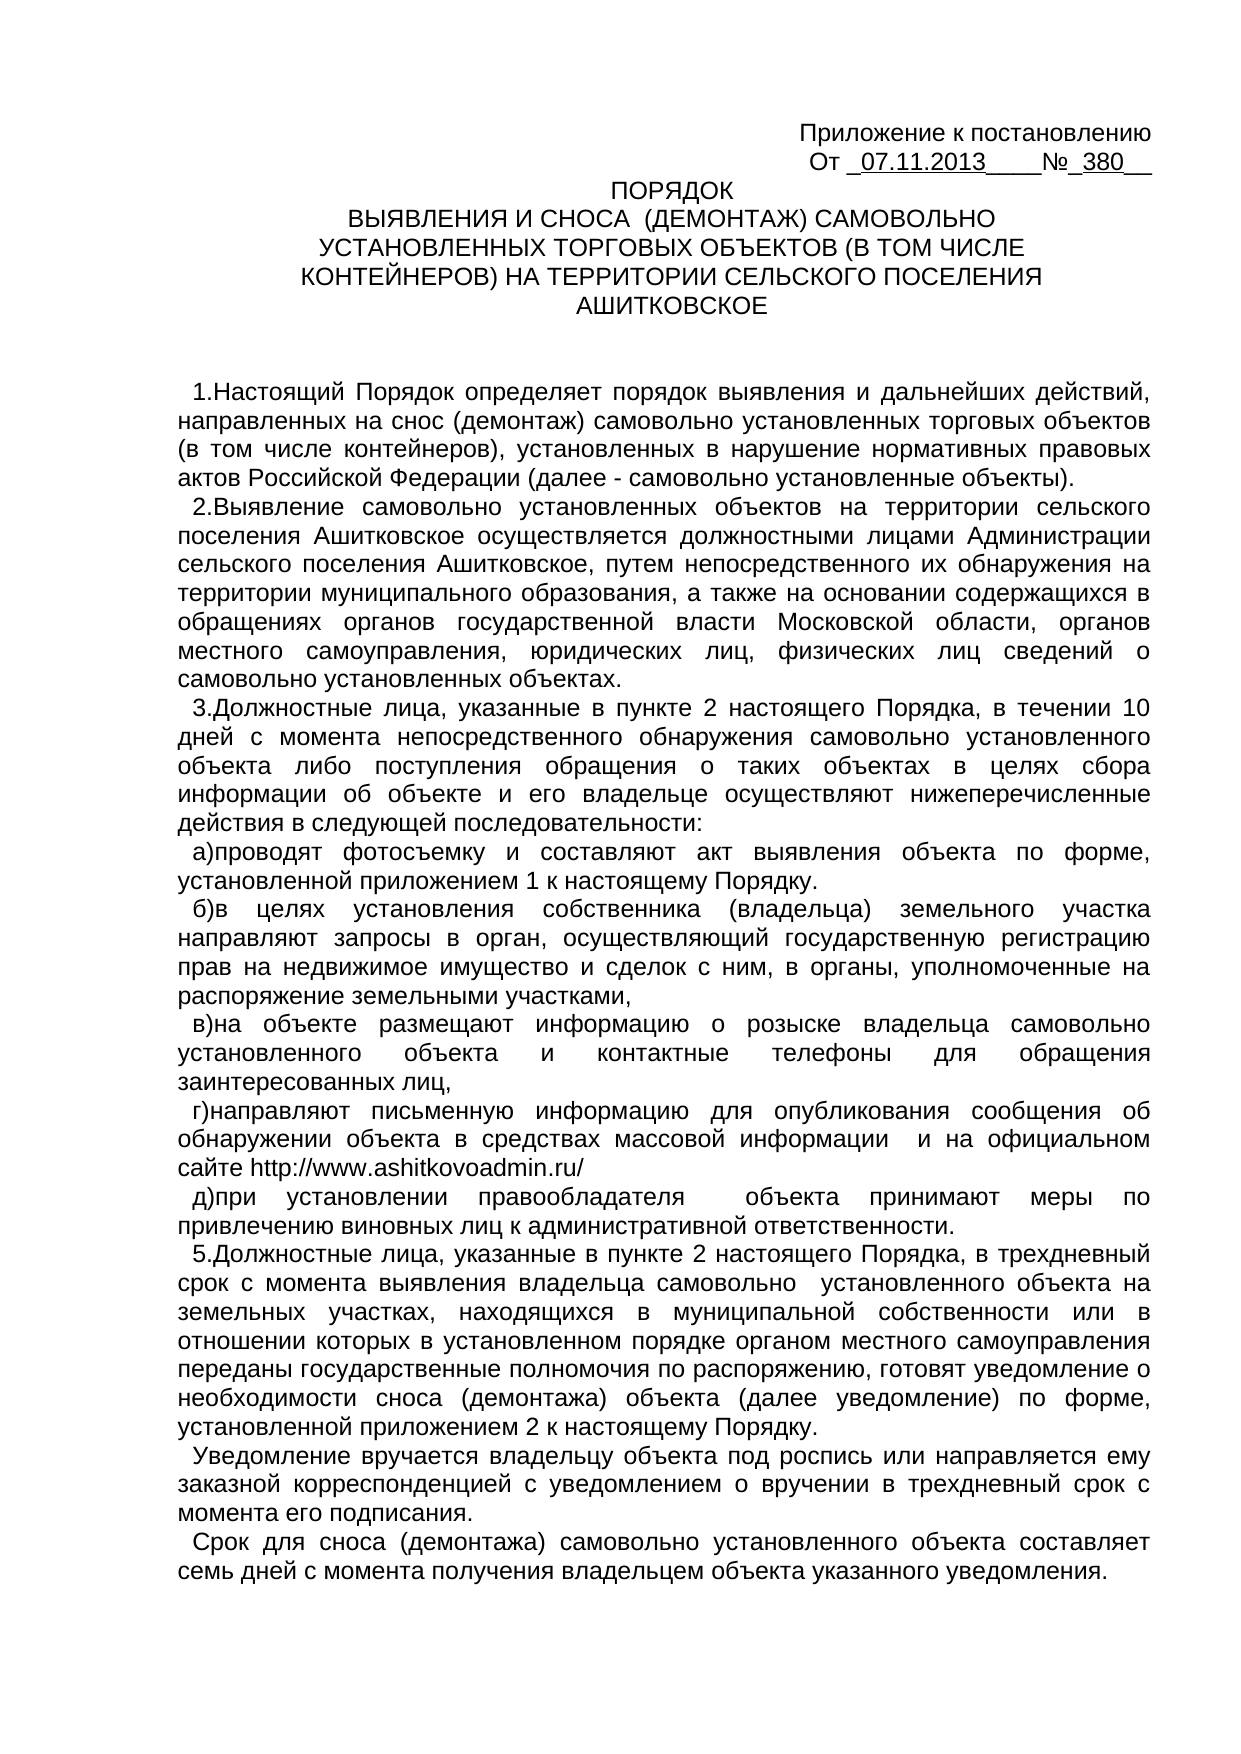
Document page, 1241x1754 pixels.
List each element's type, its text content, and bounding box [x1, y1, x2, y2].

text 3.Должностные лица, указанные в пункте 2 настоящего Порядка, в течении 10 дней с момента непосредственного обнаружения самовольно установленного объекта либо поступления обращения о таких объектах в целях сбора информации об объекте и его владельце осуществляют нижеперечисленные действия в следующей последовательности: [177, 693, 1152, 837]
text ПОРЯДОК [177, 176, 1152, 204]
text а)проводят фотосъемку и составляют акт выявления объекта по форме, установленной приложением 1 к настоящему Порядку. [177, 837, 1152, 894]
text 1.Настоящий Порядок определяет порядок выявления и дальнейших действий, направленных на снос (демонтаж) самовольно установленных торговых объектов (в том числе контейнеров), установленных в нарушение нормативных правовых актов Российской Федерации (далее - самовольно установленные объекты). [177, 377, 1152, 492]
text д)при установлении правообладателя объекта принимают меры по привлечению виновных лиц к административной ответственности. [177, 1182, 1152, 1239]
text УСТАНОВЛЕННЫХ ТОРГОВЫХ ОБЪЕКТОВ (В ТОМ ЧИСЛЕ [177, 233, 1152, 262]
text г)направляют письменную информацию для опубликования сообщения об обнаружении объекта в средствах массовой информации и на официальном сайте http://www.ashitkovoadmin.ru/ [177, 1096, 1152, 1182]
text Приложение к постановлению [177, 118, 1152, 147]
text в)на объекте размещают информацию о розыске владельца самовольно установленного объекта и контактные телефоны для обращения заинтересованных лиц, [177, 1009, 1152, 1096]
text б)в целях установления собственника (владельца) земельного участка направляют запросы в орган, осуществляющий государственную регистрацию прав на недвижимое имущество и сделок с ним, в органы, уполномоченные на распоряжение земельными участками, [177, 894, 1152, 1009]
text КОНТЕЙНЕРОВ) НА ТЕРРИТОРИИ СЕЛЬСКОГО ПОСЕЛЕНИЯ [177, 262, 1152, 291]
text 5.Должностные лица, указанные в пункте 2 настоящего Порядка, в трехдневный срок с момента выявления владельца самовольно установленного объекта на земельных участках, находящихся в муниципальной собственности или в отношении которых в установленном порядке органом местного самоуправления переданы государственные полномочия по распоряжению, готовят уведомление о необходимости сноса (демонтажа) объекта (далее уведомление) по форме, установленной приложением 2 к настоящему Порядку. [177, 1239, 1152, 1441]
text От _07.11.2013____№_380__ [177, 147, 1152, 176]
text Срок для сноса (демонтажа) самовольно установленного объекта составляет семь дней с момента получения владельцем объекта указанного уведомления. [177, 1527, 1152, 1584]
text ВЫЯВЛЕНИЯ И СНОСА (ДЕМОНТАЖ) САМОВОЛЬНО [177, 204, 1152, 233]
text Уведомление вручается владельцу объекта под роспись или направляется ему заказной корреспонденцией с уведомлением о вручении в трехдневный срок с момента его подписания. [177, 1441, 1152, 1527]
text 2.Выявление самовольно установленных объектов на территории сельского поселения Ашитковское осуществляется должностными лицами Администрации сельского поселения Ашитковское, путем непосредственного их обнаружения на территории муниципального образования, а также на основании содержащихся в обращениях органов государственной власти Московской области, органов местного самоуправления, юридических лиц, физических лиц сведений о самовольно установленных объектах. [177, 492, 1152, 693]
text АШИТКОВСКОЕ [177, 291, 1152, 319]
